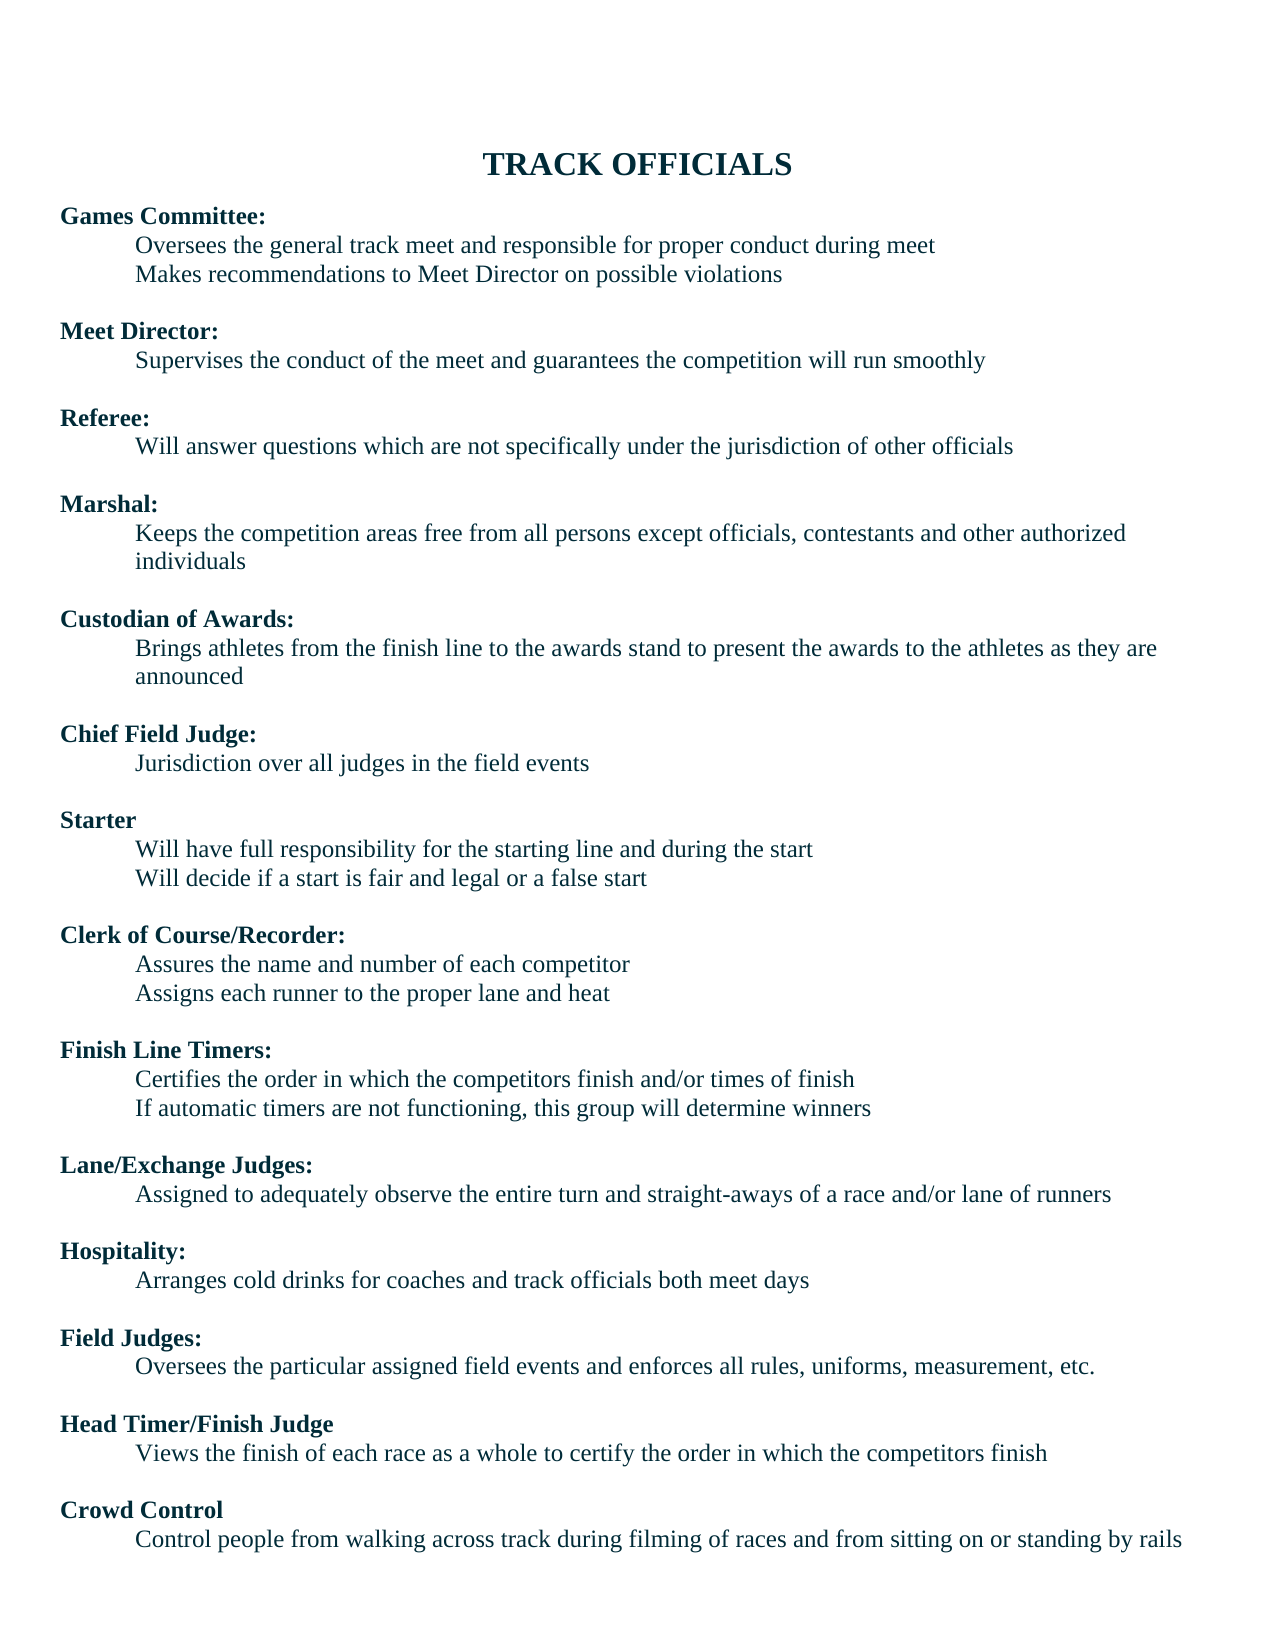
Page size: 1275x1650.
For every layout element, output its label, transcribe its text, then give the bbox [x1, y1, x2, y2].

text Clerk of Course/Recorder: [60, 920, 1215, 949]
text Will answer questions which are not specifically under the jurisdiction of other officials [60, 431, 1215, 460]
text Makes recommendations to Meet Director on possible violations [60, 259, 1215, 288]
picture [926, 1194, 931, 1202]
text Assigned to adequately observe the entire turn and straight-aways of a race and/or lane of runners [60, 1179, 1215, 1208]
text Assures the name and number of each competitor [60, 949, 1215, 978]
text Meet Director: [60, 316, 1215, 345]
text Will have full responsibility for the starting line and during the start [60, 834, 1215, 863]
text Certifies the order in which the competitors finish and/or times of finish [60, 1064, 1215, 1093]
text Lane/Exchange Judges: [60, 1150, 1215, 1179]
text Assigns each runner to the proper lane and heat [60, 978, 1215, 1006]
text Custodian of Awards: [60, 604, 1215, 633]
text Field Judges: [60, 1323, 1215, 1351]
text Marshal: [60, 489, 1215, 518]
picture [138, 991, 145, 999]
text Hospitality: [60, 1236, 1215, 1265]
text Keeps the competition areas free from all persons except officials, contestants and other authorized individuals [135, 518, 1215, 575]
text Arranges cold drinks for coaches and track officials both meet days [60, 1265, 1215, 1294]
text Crowd Control [60, 1495, 1215, 1524]
picture [138, 1192, 145, 1200]
text Oversees the particular assigned field events and enforces all rules, uniforms, measurement, etc. [60, 1351, 1215, 1380]
text Brings athletes from the finish line to the awards stand to present the awards to the athletes as they are announced [135, 633, 1215, 690]
text Jurisdiction over all judges in the field events [60, 748, 1215, 776]
text Views the finish of each race as a whole to certify the order in which the competitors finish [60, 1438, 1215, 1466]
text Starter [60, 805, 1215, 834]
text If automatic timers are not functioning, this group will determine winners [60, 1093, 1215, 1121]
text Referee: [60, 403, 1215, 431]
text TRACK OFFICIALS [60, 144, 1215, 182]
text Control people from walking across track during filming of races and from sitting on or standing by rails [60, 1524, 1215, 1553]
text Will decide if a start is fair and legal or a false start [60, 863, 1215, 891]
text Oversees the general track meet and responsible for proper conduct during meet [60, 230, 1215, 259]
text Games Committee: [60, 201, 1215, 230]
picture [138, 1278, 145, 1286]
text Chief Field Judge: [60, 719, 1215, 748]
picture [138, 962, 145, 970]
text Head Timer/Finish Judge [60, 1409, 1215, 1438]
text Supervises the conduct of the meet and guarantees the competition will run smoothly [60, 345, 1215, 374]
text Finish Line Timers: [60, 1035, 1215, 1064]
